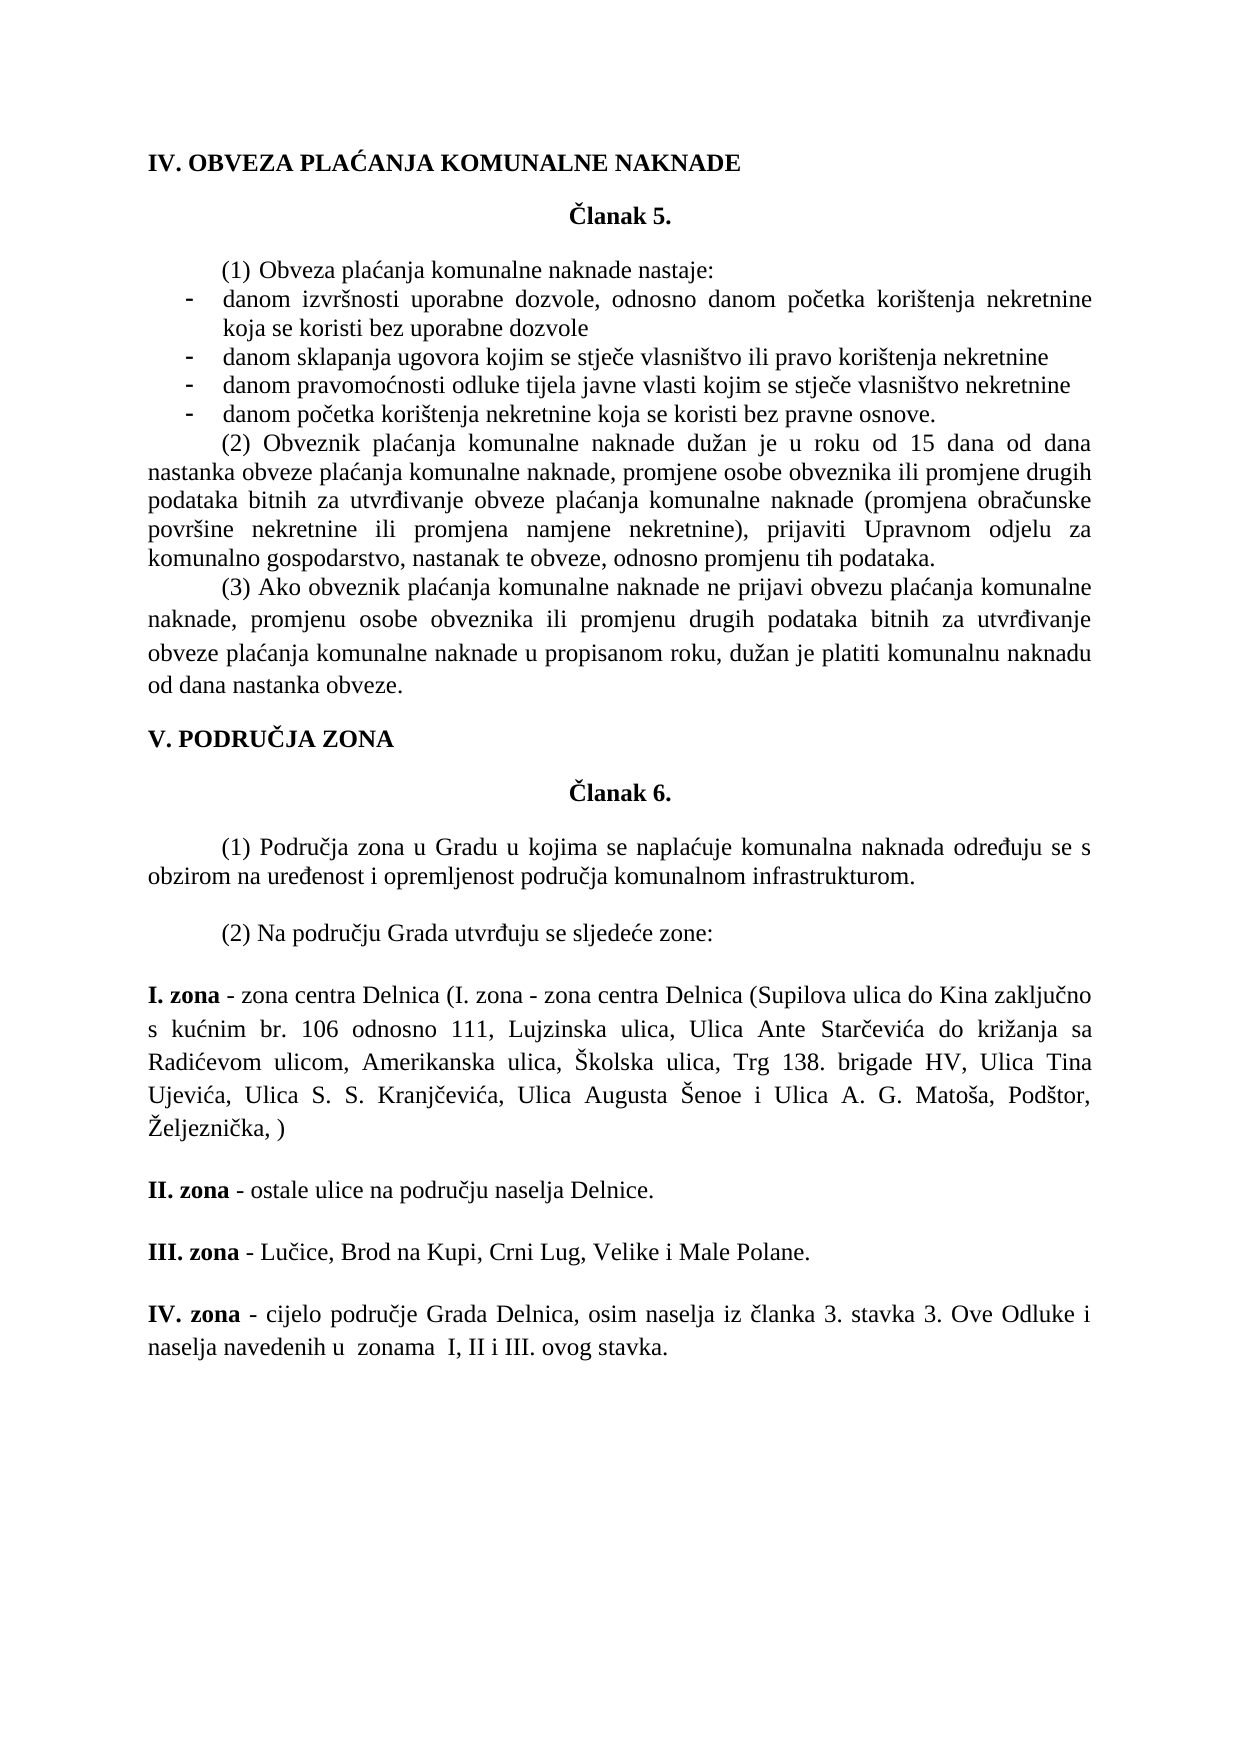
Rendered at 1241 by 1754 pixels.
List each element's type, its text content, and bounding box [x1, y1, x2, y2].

text (2) Na području Grada utvrđuju se sljedeće zone: [148, 918, 1093, 947]
list Obveza plaćanja komunalne naknade nastaje: [221, 255, 1093, 284]
list danom početka korištenja nekretnine koja se koristi bez pravne osnove. [185, 399, 1093, 428]
text (3) Ako obveznik plaćanja komunalne naknade ne prijavi obvezu plaćanja komunalne naknade, promjenu osobe obveznika ili promjenu drugih podataka bitnih za utvrđivanje obveze plaćanja komunalne naknade u propisanom roku, dužan je platiti komunalnu naknadu od dana nastanka obveze. [148, 572, 1093, 699]
text Članak 5. [148, 201, 1093, 230]
list danom pravomoćnosti odluke tijela javne vlasti kojim se stječe vlasništvo nekretnine [185, 370, 1093, 399]
text V. PODRUČJA ZONA [148, 724, 1093, 753]
text (1) Područja zona u Gradu u kojima se naplaćuje komunalna naknada određuju se s obzirom na uređenost i opremljenost područja komunalnom infrastrukturom. [148, 832, 1093, 890]
text III. zona - Lučice, Brod na Kupi, Crni Lug, Velike i Male Polane. [148, 1237, 1093, 1266]
text II. zona - ostale ulice na području naselja Delnice. [148, 1175, 1093, 1204]
text IV. zona - cijelo područje Grada Delnica, osim naselja iz članka 3. stavka 3. Ove Odluke i naselja navedenih u zonama I, II i III. ovog stavka. [148, 1299, 1093, 1361]
text IV. OBVEZA PLAĆANJA KOMUNALNE NAKNADE [148, 148, 1093, 176]
list danom sklapanja ugovora kojim se stječe vlasništvo ili pravo korištenja nekretnine [185, 342, 1093, 370]
text (2) Obveznik plaćanja komunalne naknade dužan je u roku od 15 dana od dana nastanka obveze plaćanja komunalne naknade, promjene osobe obveznika ili promjene drugih podataka bitnih za utvrđivanje obveze plaćanja komunalne naknade (promjena obračunske površine nekretnine ili promjena namjene nekretnine), prijaviti Upravnom odjelu za komunalno gospodarstvo, nastanak te obveze, odnosno promjenu tih podataka. [148, 428, 1093, 572]
text Članak 6. [148, 778, 1093, 807]
text I. zona - zona centra Delnica (I. zona - zona centra Delnica (Supilova ulica do Kina zaključno s kućnim br. 106 odnosno 111, Lujzinska ulica, Ulica Ante Starčevića do križanja sa Radićevom ulicom, Amerikanska ulica, Školska ulica, Trg 138. brigade HV, Ulica Tina Ujevića, Ulica S. S. Kranjčevića, Ulica Augusta Šenoe i Ulica A. G. Matoša, Podštor, Željeznička, ) [148, 981, 1093, 1141]
list danom izvršnosti uporabne dozvole, odnosno danom početka korištenja nekretnine koja se koristi bez uporabne dozvole [185, 284, 1093, 342]
